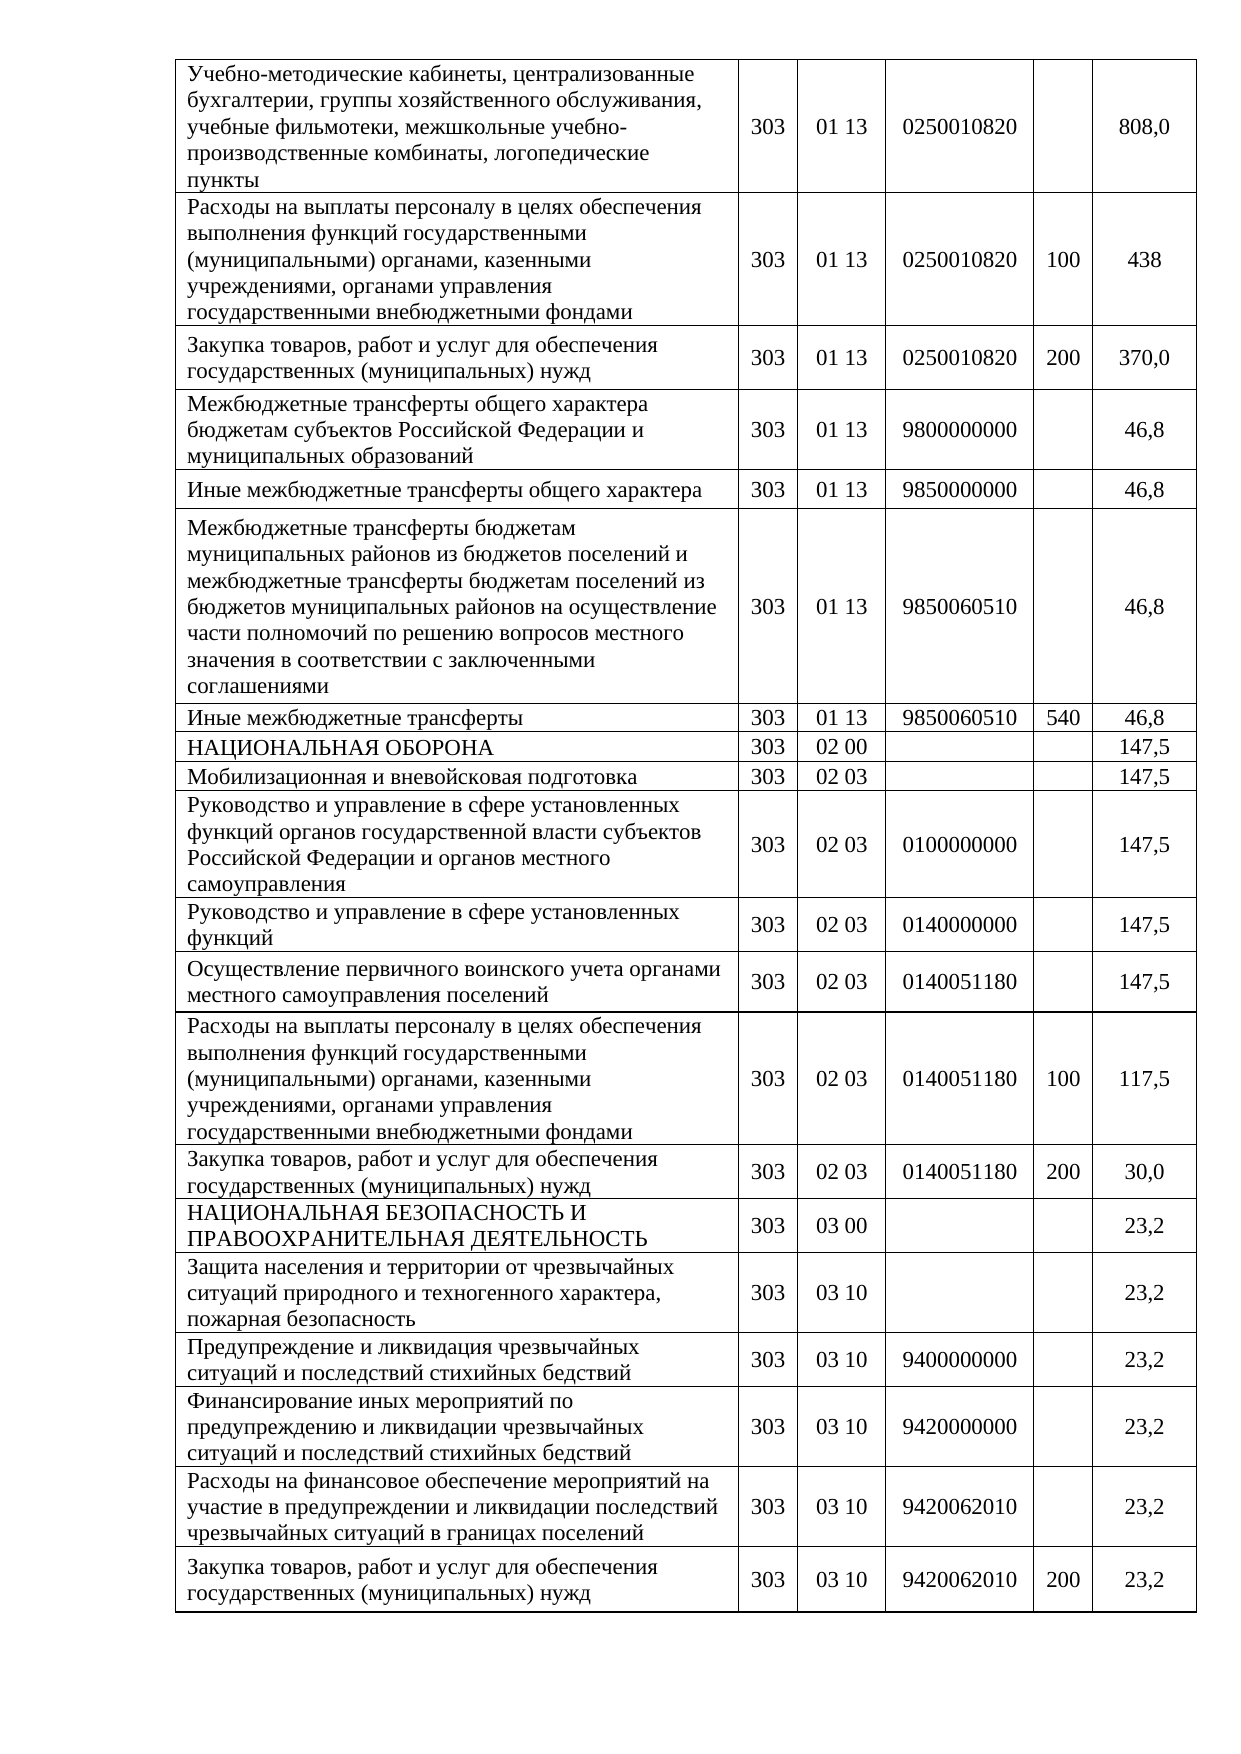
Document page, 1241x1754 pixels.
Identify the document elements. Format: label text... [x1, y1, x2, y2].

table_cell 808,0 [1093, 60, 1196, 192]
table_cell 303 [739, 1547, 797, 1611]
table_cell 03 10 [798, 1467, 885, 1546]
table_cell 0250010820 [886, 60, 1033, 192]
table_cell [886, 1199, 1033, 1252]
table_cell [886, 1253, 1033, 1332]
table_cell Закупка товаров, работ и услуг для обеспечения государственных (муниципальных) нужд [176, 1145, 738, 1198]
table_cell [1034, 1467, 1092, 1546]
table_cell 0250010820 [886, 193, 1033, 325]
table_cell 303 [739, 390, 797, 469]
table_cell 303 [739, 791, 797, 897]
table_cell 303 [739, 898, 797, 951]
table_cell 9400000000 [886, 1333, 1033, 1386]
table_cell Иные межбюджетные трансферты [176, 704, 738, 731]
table_cell 01 13 [798, 390, 885, 469]
table_cell 0250010820 [886, 326, 1033, 389]
table_cell 303 [739, 704, 797, 731]
table_cell 9420062010 [886, 1547, 1033, 1611]
table_cell 9800000000 [886, 390, 1033, 469]
table_cell 46,8 [1093, 704, 1196, 731]
table_cell [1034, 898, 1092, 951]
table_cell 02 03 [798, 762, 885, 790]
table_cell Межбюджетные трансферты бюджетам муниципальных районов из бюджетов поселений и межбюджетные трансферты бюджетам поселений из бюджетов муниципальных районов на осуществление части полномочий по решению вопросов местного значения в соответствии с заключенными соглашениями [176, 509, 738, 703]
table_cell Мобилизационная и вневойсковая подготовка [176, 762, 738, 790]
table_cell 01 13 [798, 704, 885, 731]
table_cell Закупка товаров, работ и услуг для обеспечения государственных (муниципальных) нужд [176, 326, 738, 389]
table_cell 9850000000 [886, 470, 1033, 508]
table_cell 01 13 [798, 60, 885, 192]
table_cell 30,0 [1093, 1145, 1196, 1198]
table_cell Предупреждение и ликвидация чрезвычайных ситуаций и последствий стихийных бедствий [176, 1333, 738, 1386]
table_cell 46,8 [1093, 390, 1196, 469]
table_cell 03 00 [798, 1199, 885, 1252]
table_cell 02 00 [798, 732, 885, 761]
table_cell НАЦИОНАЛЬНАЯ ОБОРОНА [176, 732, 738, 761]
table_cell [886, 732, 1033, 761]
table_cell Межбюджетные трансферты общего характера бюджетам субъектов Российской Федерации и муниципальных образований [176, 390, 738, 469]
table_cell 540 [1034, 704, 1092, 731]
table_cell 9420000000 [886, 1387, 1033, 1466]
table_cell [1034, 509, 1092, 703]
table_cell Закупка товаров, работ и услуг для обеспечения государственных (муниципальных) нужд [176, 1547, 738, 1611]
table_cell [1034, 470, 1092, 508]
table_cell [1034, 952, 1092, 1011]
table_cell [1034, 1387, 1092, 1466]
table_cell 303 [739, 762, 797, 790]
table_cell [1034, 60, 1092, 192]
table_cell Учебно-методические кабинеты, централизованные бухгалтерии, группы хозяйственного обслуживания, учебные фильмотеки, межшкольные учебно-производственные комбинаты, логопедические пункты [176, 60, 738, 192]
table_cell 200 [1034, 1145, 1092, 1198]
table_cell [1034, 1199, 1092, 1252]
table_cell 46,8 [1093, 470, 1196, 508]
table_cell 370,0 [1093, 326, 1196, 389]
table_cell 303 [739, 952, 797, 1011]
table_cell Иные межбюджетные трансферты общего характера [176, 470, 738, 508]
table_cell 0140051180 [886, 1145, 1033, 1198]
table_cell [1034, 762, 1092, 790]
table_cell 303 [739, 1333, 797, 1386]
table_cell 303 [739, 193, 797, 325]
table_cell 01 13 [798, 193, 885, 325]
table_cell [886, 762, 1033, 790]
table_cell 0140051180 [886, 952, 1033, 1011]
table_cell 303 [739, 1145, 797, 1198]
table_cell 9850060510 [886, 704, 1033, 731]
table_cell 303 [739, 470, 797, 508]
table_cell 46,8 [1093, 509, 1196, 703]
table_cell 100 [1034, 193, 1092, 325]
table_cell 03 10 [798, 1333, 885, 1386]
table_cell 303 [739, 1199, 797, 1252]
table_cell 147,5 [1093, 898, 1196, 951]
table_cell 438 [1093, 193, 1196, 325]
table_cell 147,5 [1093, 952, 1196, 1011]
table_cell 02 03 [798, 898, 885, 951]
table_cell 0100000000 [886, 791, 1033, 897]
table_cell 01 13 [798, 509, 885, 703]
table_cell Расходы на финансовое обеспечение мероприятий на участие в предупреждении и ликвидации последствий чрезвычайных ситуаций в границах поселений [176, 1467, 738, 1546]
table_cell 303 [739, 1387, 797, 1466]
table_cell Финансирование иных мероприятий по предупреждению и ликвидации чрезвычайных ситуаций и последствий стихийных бедствий [176, 1387, 738, 1466]
table_cell [1034, 1333, 1092, 1386]
table_cell 147,5 [1093, 732, 1196, 761]
table_cell 01 13 [798, 470, 885, 508]
table_cell 02 03 [798, 952, 885, 1011]
table_cell Осуществление первичного воинского учета органами местного самоуправления поселений [176, 952, 738, 1011]
table_cell 01 13 [798, 326, 885, 389]
table_cell 303 [739, 326, 797, 389]
table_cell 02 03 [798, 1013, 885, 1144]
table_cell 147,5 [1093, 762, 1196, 790]
table_cell 23,2 [1093, 1333, 1196, 1386]
table_cell 23,2 [1093, 1199, 1196, 1252]
table_cell 303 [739, 1467, 797, 1546]
table_cell 02 03 [798, 1145, 885, 1198]
table_cell 02 03 [798, 791, 885, 897]
table_cell 303 [739, 60, 797, 192]
table_cell [1034, 1253, 1092, 1332]
table_cell 23,2 [1093, 1547, 1196, 1611]
table_cell 200 [1034, 1547, 1092, 1611]
table_cell 23,2 [1093, 1253, 1196, 1332]
table_cell Расходы на выплаты персоналу в целях обеспечения выполнения функций государственными (муниципальными) органами, казенными учреждениями, органами управления государственными внебюджетными фондами [176, 193, 738, 325]
table_cell Расходы на выплаты персоналу в целях обеспечения выполнения функций государственными (муниципальными) органами, казенными учреждениями, органами управления государственными внебюджетными фондами [176, 1013, 738, 1144]
table_cell 303 [739, 1253, 797, 1332]
table_cell НАЦИОНАЛЬНАЯ БЕЗОПАСНОСТЬ И ПРАВООХРАНИТЕЛЬНАЯ ДЕЯТЕЛЬНОСТЬ [176, 1199, 738, 1252]
table_cell 147,5 [1093, 791, 1196, 897]
table_cell 303 [739, 509, 797, 703]
table_cell Руководство и управление в сфере установленных функций органов государственной власти субъектов Российской Федерации и органов местного самоуправления [176, 791, 738, 897]
table_cell 100 [1034, 1013, 1092, 1144]
table_cell 9850060510 [886, 509, 1033, 703]
table_cell 303 [739, 732, 797, 761]
table_cell 9420062010 [886, 1467, 1033, 1546]
table_cell 303 [739, 1013, 797, 1144]
table_cell 23,2 [1093, 1387, 1196, 1466]
table_cell 03 10 [798, 1547, 885, 1611]
table_cell 117,5 [1093, 1013, 1196, 1144]
table_cell [1034, 732, 1092, 761]
table_cell 03 10 [798, 1387, 885, 1466]
table_cell [1034, 390, 1092, 469]
table_cell Защита населения и территории от чрезвычайных ситуаций природного и техногенного характера, пожарная безопасность [176, 1253, 738, 1332]
table_cell 03 10 [798, 1253, 885, 1332]
table_cell [1034, 791, 1092, 897]
table_cell 23,2 [1093, 1467, 1196, 1546]
table_cell Руководство и управление в сфере установленных функций [176, 898, 738, 951]
table_cell 200 [1034, 326, 1092, 389]
table_cell 0140051180 [886, 1013, 1033, 1144]
table_cell 0140000000 [886, 898, 1033, 951]
